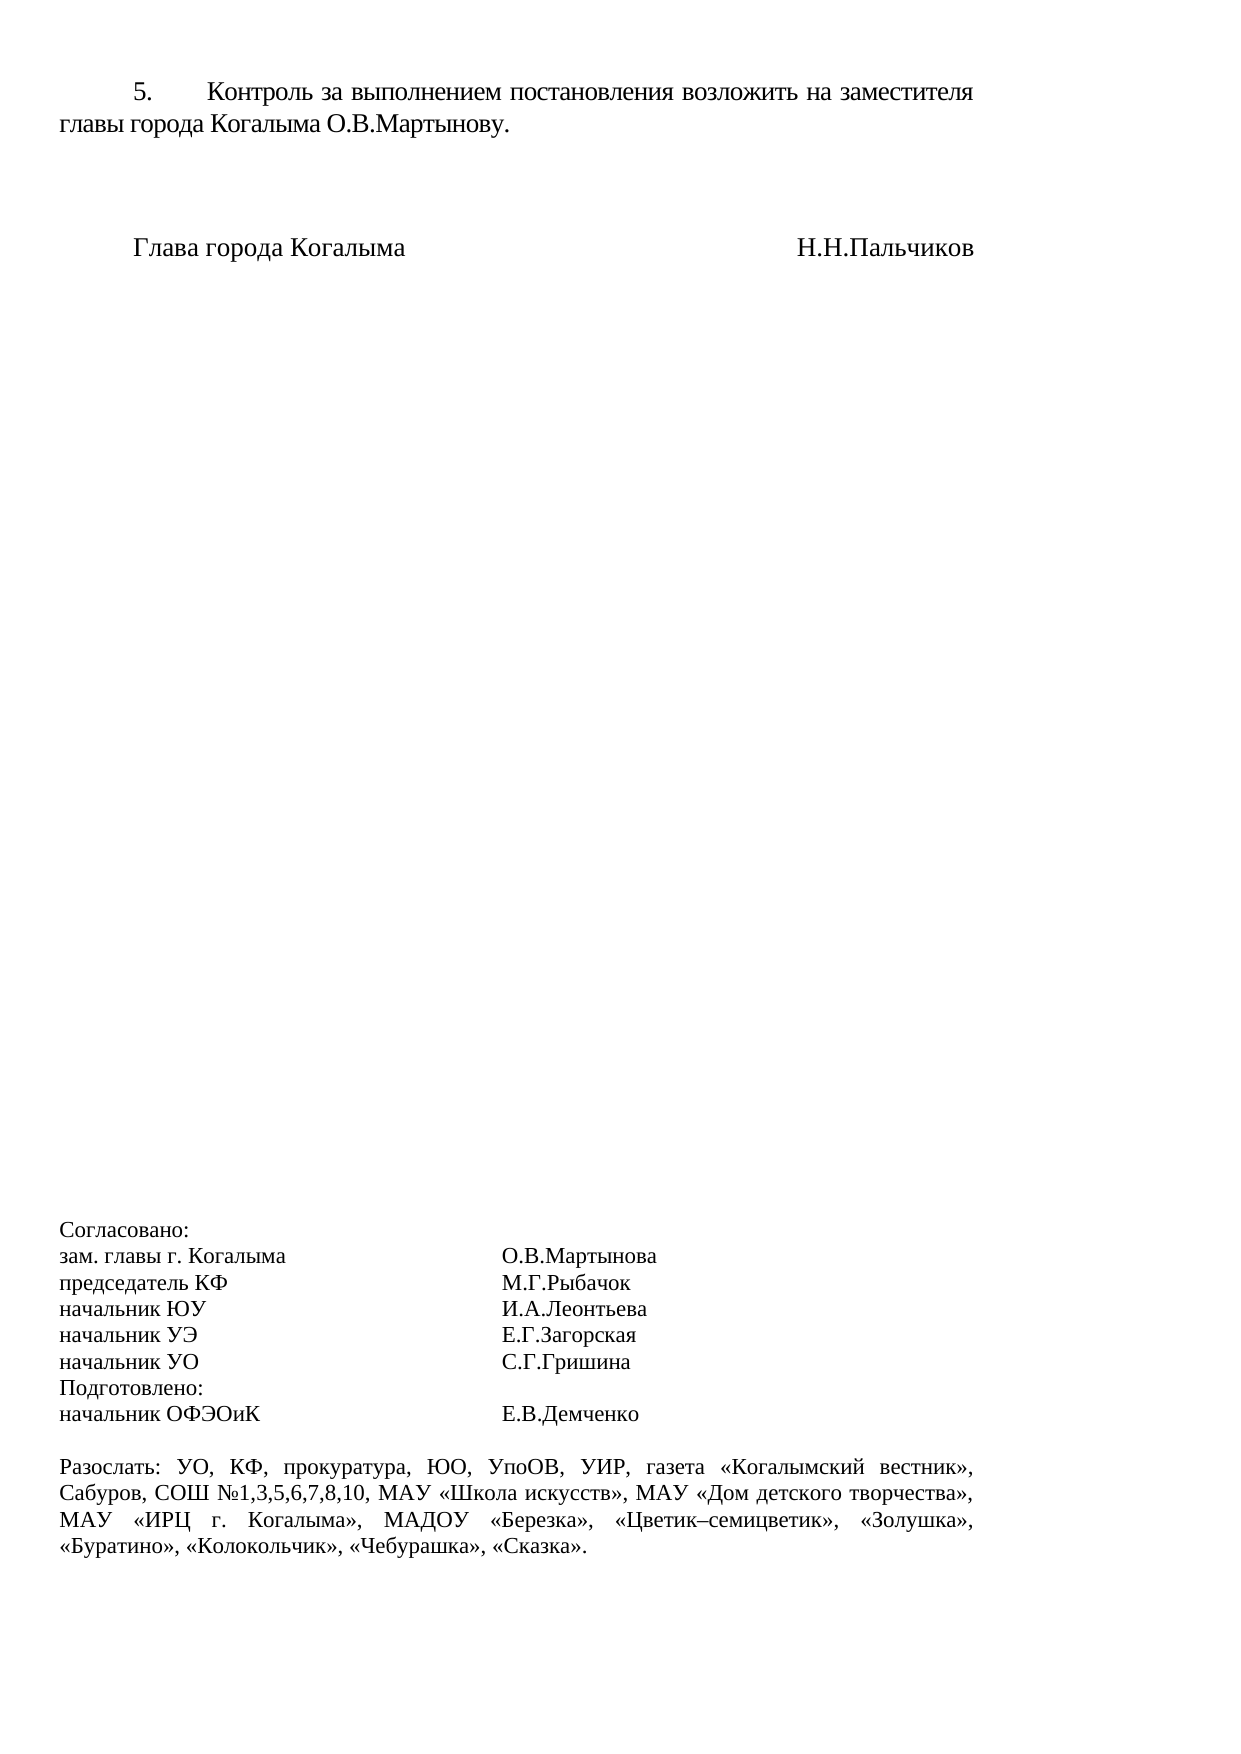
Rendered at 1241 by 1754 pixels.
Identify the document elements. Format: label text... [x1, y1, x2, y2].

list Контроль за выполнением постановления возложить на заместителя главы города Когалыма О.В.Мартынову. [59, 76, 974, 138]
text Подготовлено: [59, 1374, 974, 1400]
text председатель КФ М.Г.Рыбачок [59, 1269, 974, 1295]
text начальник УЭ Е.Г.Загорская [59, 1321, 974, 1348]
text Согласовано: [59, 1216, 974, 1242]
text Разослать: УО, КФ, прокуратура, ЮО, УпоОВ, УИР, газета «Когалымский вестник», Сабуров, СОШ №1,3,5,6,7,8,10, МАУ «Школа искусств», МАУ «Дом детского творчества», МАУ «ИРЦ г. Когалыма», МАДОУ «Березка», «Цветик–семицветик», «Золушка», «Буратино», «Колокольчик», «Чебурашка», «Сказка». [59, 1453, 974, 1558]
text начальник ЮУ И.А.Леонтьева [59, 1295, 974, 1321]
text начальник ОФЭОиК Е.В.Демченко [59, 1400, 974, 1427]
text Глава города Когалыма Н.Н.Пальчиков [59, 231, 974, 262]
text начальник УО С.Г.Гришина [59, 1348, 974, 1374]
text зам. главы г. Когалыма О.В.Мартынова [59, 1242, 974, 1269]
